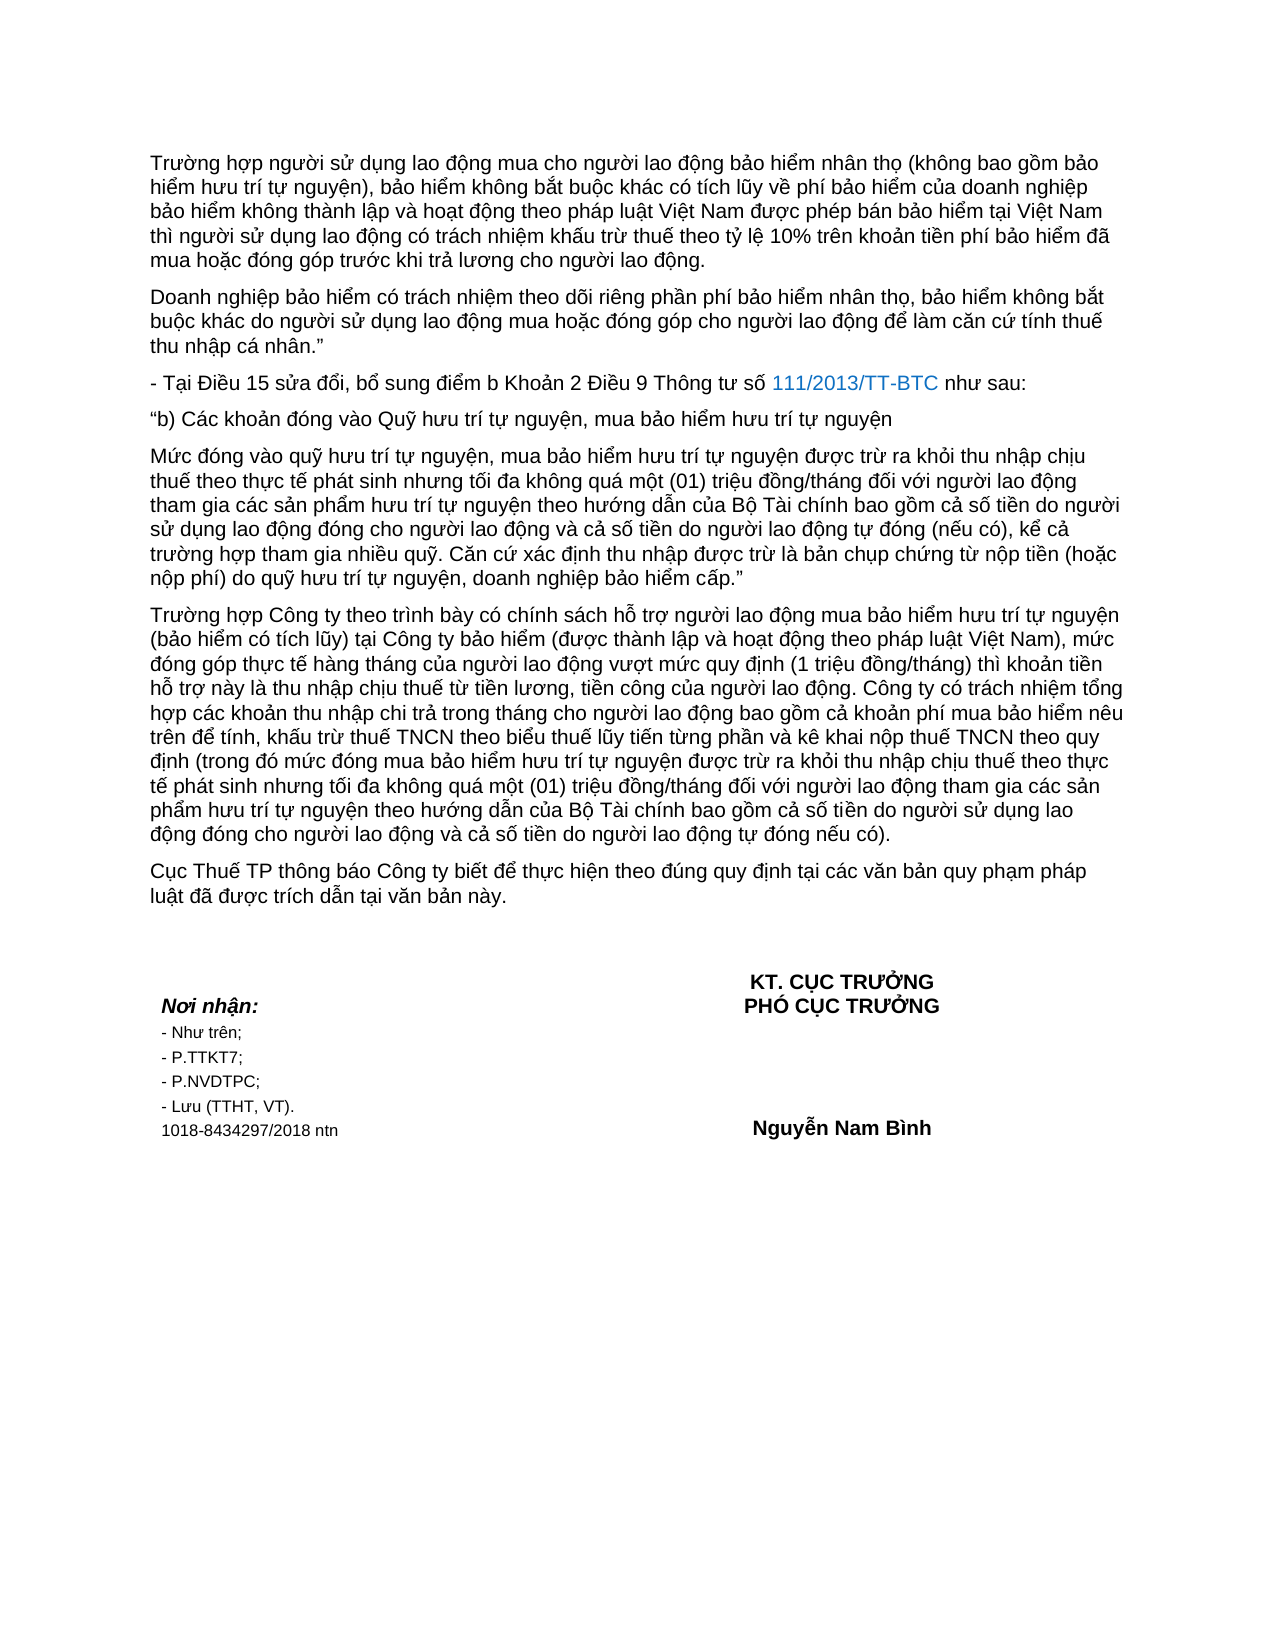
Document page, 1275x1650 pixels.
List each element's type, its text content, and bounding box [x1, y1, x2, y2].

text Trường hợp người sử dụng lao động mua cho người lao động bảo hiểm nhân thọ (không bao gồm bảo hiểm hưu trí tự nguyện), bảo hiểm không bắt buộc khác có tích lũy về phí bảo hiểm của doanh nghiệp bảo hiểm không thành lập và hoạt động theo pháp luật Việt Nam được phép bán bảo hiểm tại Việt Nam thì người sử dụng lao động có trách nhiệm khấu trừ thuế theo tỷ lệ 10% trên khoản tiền phí bảo hiểm đã mua hoặc đóng góp trước khi trả lương cho người lao động. [150, 150, 1125, 272]
table_header KT. CỤC TRƯỞNG PHÓ CỤC TRƯỞNG Nguyễn Nam Bình [611, 957, 1072, 1152]
text Mức đóng vào quỹ hưu trí tự nguyện, mua bảo hiểm hưu trí tự nguyện được trừ ra khỏi thu nhập chịu thuế theo thực tế phát sinh nhưng tối đa không quá một (01) triệu đồng/tháng đối với người lao động tham gia các sản phẩm hưu trí tự nguyện theo hướng dẫn của Bộ Tài chính bao gồm cả số tiền do người sử dụng lao động đóng cho người lao động và cả số tiền do người lao động tự đóng (nếu có), kể cả trường hợp tham gia nhiều quỹ. Căn cứ xác định thu nhập được trừ là bản chụp chứng từ nộp tiền (hoặc nộp phí) do quỹ hưu trí tự nguyện, doanh nghiệp bảo hiểm cấp.” [150, 444, 1125, 590]
text Cục Thuế TP thông báo Công ty biết để thực hiện theo đúng quy định tại các văn bản quy phạm pháp luật đã được trích dẫn tại văn bản này. [150, 859, 1125, 907]
text Doanh nghiệp bảo hiểm có trách nhiệm theo dõi riêng phần phí bảo hiểm nhân thọ, bảo hiểm không bắt buộc khác do người sử dụng lao động mua hoặc đóng góp cho người lao động để làm căn cứ tính thuế thu nhập cá nhân.” [150, 284, 1125, 357]
text - Tại Điều 15 sửa đổi, bổ sung điểm b Khoản 2 Điều 9 Thông tư số 111/2013/TT-BTC như sau: [150, 370, 1125, 394]
text “b) Các khoản đóng vào Quỹ hưu trí tự nguyện, mua bảo hiểm hưu trí tự nguyện [150, 407, 1125, 431]
table_header Nơi nhận: - Như trên; - P.TTKT7; - P.NVDTPC; - Lưu (TTHT, VT). 1018-8434297/2018 ntn [150, 957, 611, 1152]
text Trường hợp Công ty theo trình bày có chính sách hỗ trợ người lao động mua bảo hiểm hưu trí tự nguyện (bảo hiểm có tích lũy) tại Công ty bảo hiểm (được thành lập và hoạt động theo pháp luật Việt Nam), mức đóng góp thực tế hàng tháng của người lao động vượt mức quy định (1 triệu đồng/tháng) thì khoản tiền hỗ trợ này là thu nhập chịu thuế từ tiền lương, tiền công của người lao động. Công ty có trách nhiệm tổng hợp các khoản thu nhập chi trả trong tháng cho người lao động bao gồm cả khoản phí mua bảo hiểm nêu trên để tính, khấu trừ thuế TNCN theo biểu thuế lũy tiến từng phần và kê khai nộp thuế TNCN theo quy định (trong đó mức đóng mua bảo hiểm hưu trí tự nguyện được trừ ra khỏi thu nhập chịu thuế theo thực tế phát sinh nhưng tối đa không quá một (01) triệu đồng/tháng đối với người lao động tham gia các sản phẩm hưu trí tự nguyện theo hướng dẫn của Bộ Tài chính bao gồm cả số tiền do người sử dụng lao động đóng cho người lao động và cả số tiền do người lao động tự đóng nếu có). [150, 602, 1125, 846]
